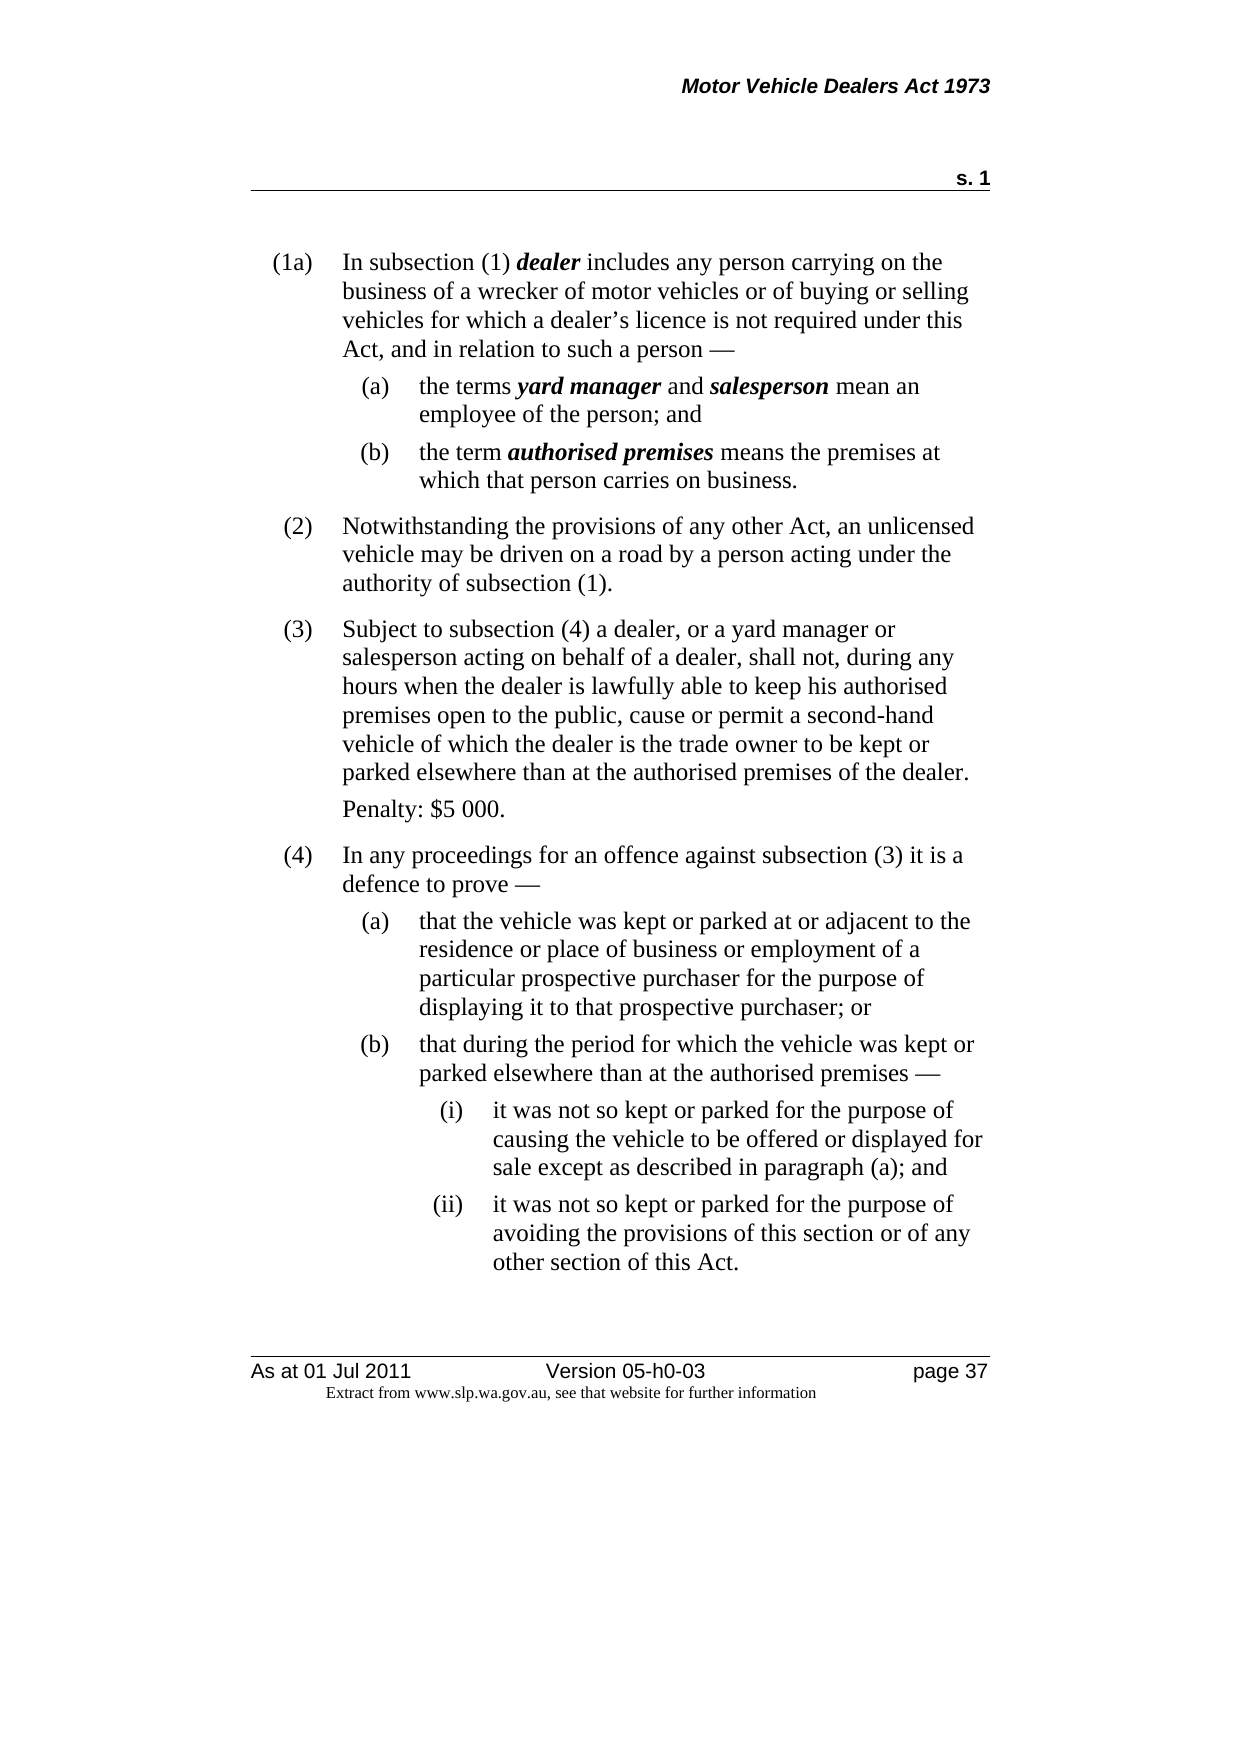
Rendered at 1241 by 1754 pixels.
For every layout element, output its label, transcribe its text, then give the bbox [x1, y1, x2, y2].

text (i) it was not so kept or parked for the purpose of causing the vehicle to be offered or displayed for sale except as described in paragraph (a); and [251, 1095, 990, 1181]
text (a) the terms yard manager and salesperson mean an employee of the person; and [251, 371, 990, 428]
text (2) Notwithstanding the provisions of any other Act, an unlicensed vehicle may be driven on a road by a person acting under the authority of subsection (1). [251, 511, 990, 597]
text (3) Subject to subsection (4) a dealer, or a yard manager or salesperson acting on behalf of a dealer, shall not, during any hours when the dealer is lawfully able to keep his authorised premises open to the public, cause or permit a second-hand vehicle of which the dealer is the trade owner to be kept or parked elsewhere than at the authorised premises of the dealer. [251, 614, 990, 786]
text (a) that the vehicle was kept or parked at or adjacent to the residence or place of business or employment of a particular prospective purchaser for the purpose of displaying it to that prospective purchaser; or [251, 906, 990, 1021]
text (ii) it was not so kept or parked for the purpose of avoiding the provisions of this section or of any other section of this Act. [251, 1189, 990, 1276]
text (b) that during the period for which the vehicle was kept or parked elsewhere than at the authorised premises — [251, 1029, 990, 1087]
text Penalty: $5 000. [251, 794, 990, 823]
text (1a) In subsection (1) dealer includes any person carrying on the business of a wrecker of motor vehicles or of buying or selling vehicles for which a dealer’s licence is not required under this Act, and in relation to such a person — [251, 247, 990, 362]
text (4) In any proceedings for an offence against subsection (3) it is a defence to prove — [251, 840, 990, 897]
text (b) the term authorised premises means the premises at which that person carries on business. [251, 437, 990, 494]
